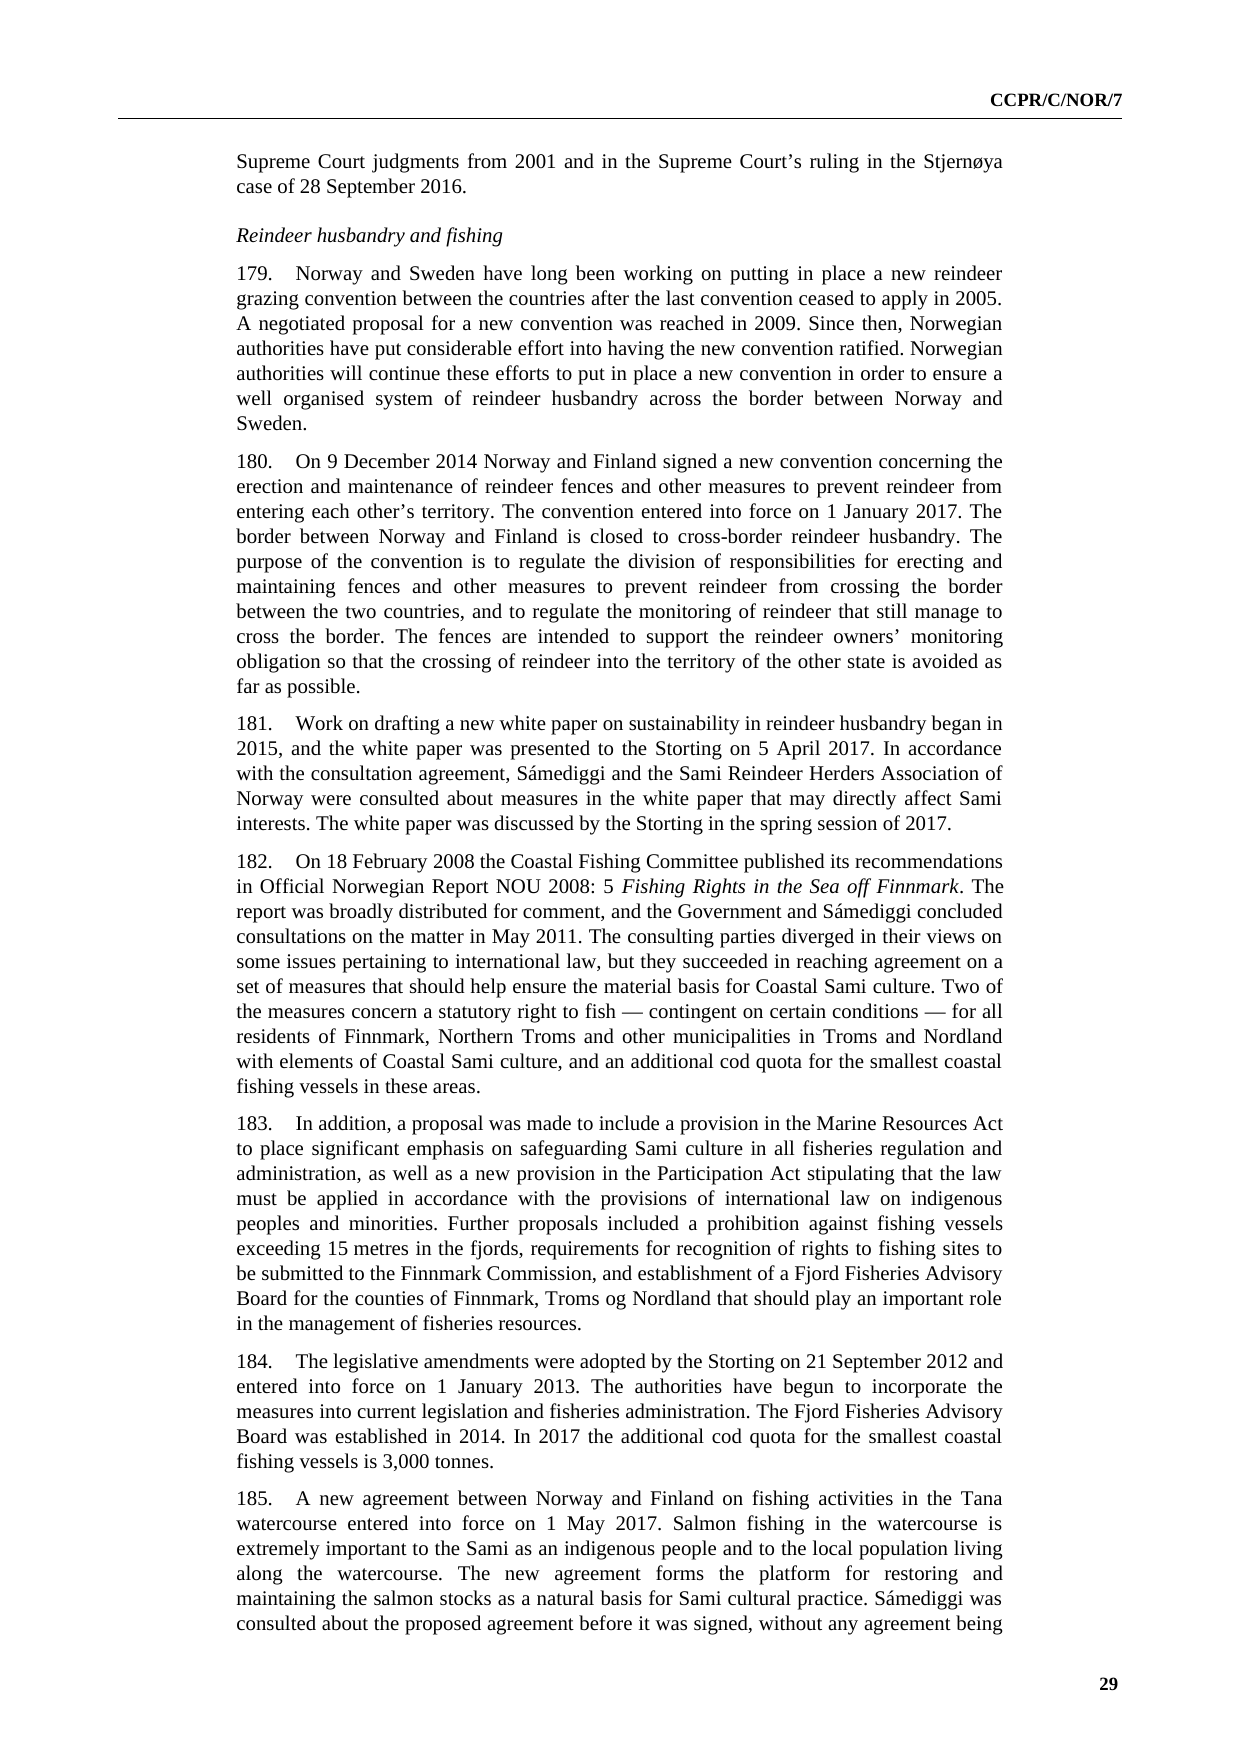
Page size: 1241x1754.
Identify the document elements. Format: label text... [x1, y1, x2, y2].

text 182. On 18 February 2008 the Coastal Fishing Committee published its recommendations in Official Norwegian Report NOU 2008: 5 Fishing Rights in the Sea off Finnmark. The report was broadly distributed for comment, and the Government and Sámediggi concluded consultations on the matter in May 2011. The consulting parties diverged in their views on some issues pertaining to international law, but they succeeded in reaching agreement on a set of measures that should help ensure the material basis for Coastal Sami culture. Two of the measures concern a statutory right to fish — contingent on certain conditions — for all residents of Finnmark, Northern Troms and other municipalities in Troms and Nordland with elements of Coastal Sami culture, and an additional cod quota for the smallest coastal fishing vessels in these areas. [236, 848, 1004, 1098]
text 184. The legislative amendments were adopted by the Storting on 21 September 2012 and entered into force on 1 January 2013. The authorities have begun to incorporate the measures into current legislation and fisheries administration. The Fjord Fisheries Advisory Board was established in 2014. In 2017 the additional cod quota for the smallest coastal fishing vessels is 3,000 tonnes. [236, 1348, 1004, 1473]
text 183. In addition, a proposal was made to include a provision in the Marine Resources Act to place significant emphasis on safeguarding Sami culture in all fisheries regulation and administration, as well as a new provision in the Participation Act stipulating that the law must be applied in accordance with the provisions of international law on indigenous peoples and minorities. Further proposals included a prohibition against fishing vessels exceeding 15 metres in the fjords, requirements for recognition of rights to fishing sites to be submitted to the Finnmark Commission, and establishment of a Fjord Fisheries Advisory Board for the counties of Finnmark, Troms og Nordland that should play an important role in the management of fisheries resources. [236, 1110, 1004, 1335]
text 179. Norway and Sweden have long been working on putting in place a new reindeer grazing convention between the countries after the last convention ceased to apply in 2005. A negotiated proposal for a new convention was reached in 2009. Since then, Norwegian authorities have put considerable effort into having the new convention ratified. Norwegian authorities will continue these efforts to put in place a new convention in order to ensure a well organised system of reindeer husbandry across the border between Norway and Sweden. [236, 260, 1004, 435]
text 180. On 9 December 2014 Norway and Finland signed a new convention concerning the erection and maintenance of reindeer fences and other measures to prevent reindeer from entering each other’s territory. The convention entered into force on 1 January 2017. The border between Norway and Finland is closed to cross-border reindeer husbandry. The purpose of the convention is to regulate the division of responsibilities for erecting and maintaining fences and other measures to prevent reindeer from crossing the border between the two countries, and to regulate the monitoring of reindeer that still manage to cross the border. The fences are intended to support the reindeer owners’ monitoring obligation so that the crossing of reindeer into the territory of the other state is avoided as far as possible. [236, 448, 1004, 698]
text 181. Work on drafting a new white paper on sustainability in reindeer husbandry began in 2015, and the white paper was presented to the Storting on 5 April 2017. In accordance with the consultation agreement, Sámediggi and the Sami Reindeer Herders Association of Norway were consulted about measures in the white paper that may directly affect Sami interests. The white paper was discussed by the Storting in the spring session of 2017. [236, 710, 1004, 835]
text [236, 148, 1004, 198]
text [236, 1485, 1004, 1635]
text Reindeer husbandry and fishing [118, 223, 1004, 248]
